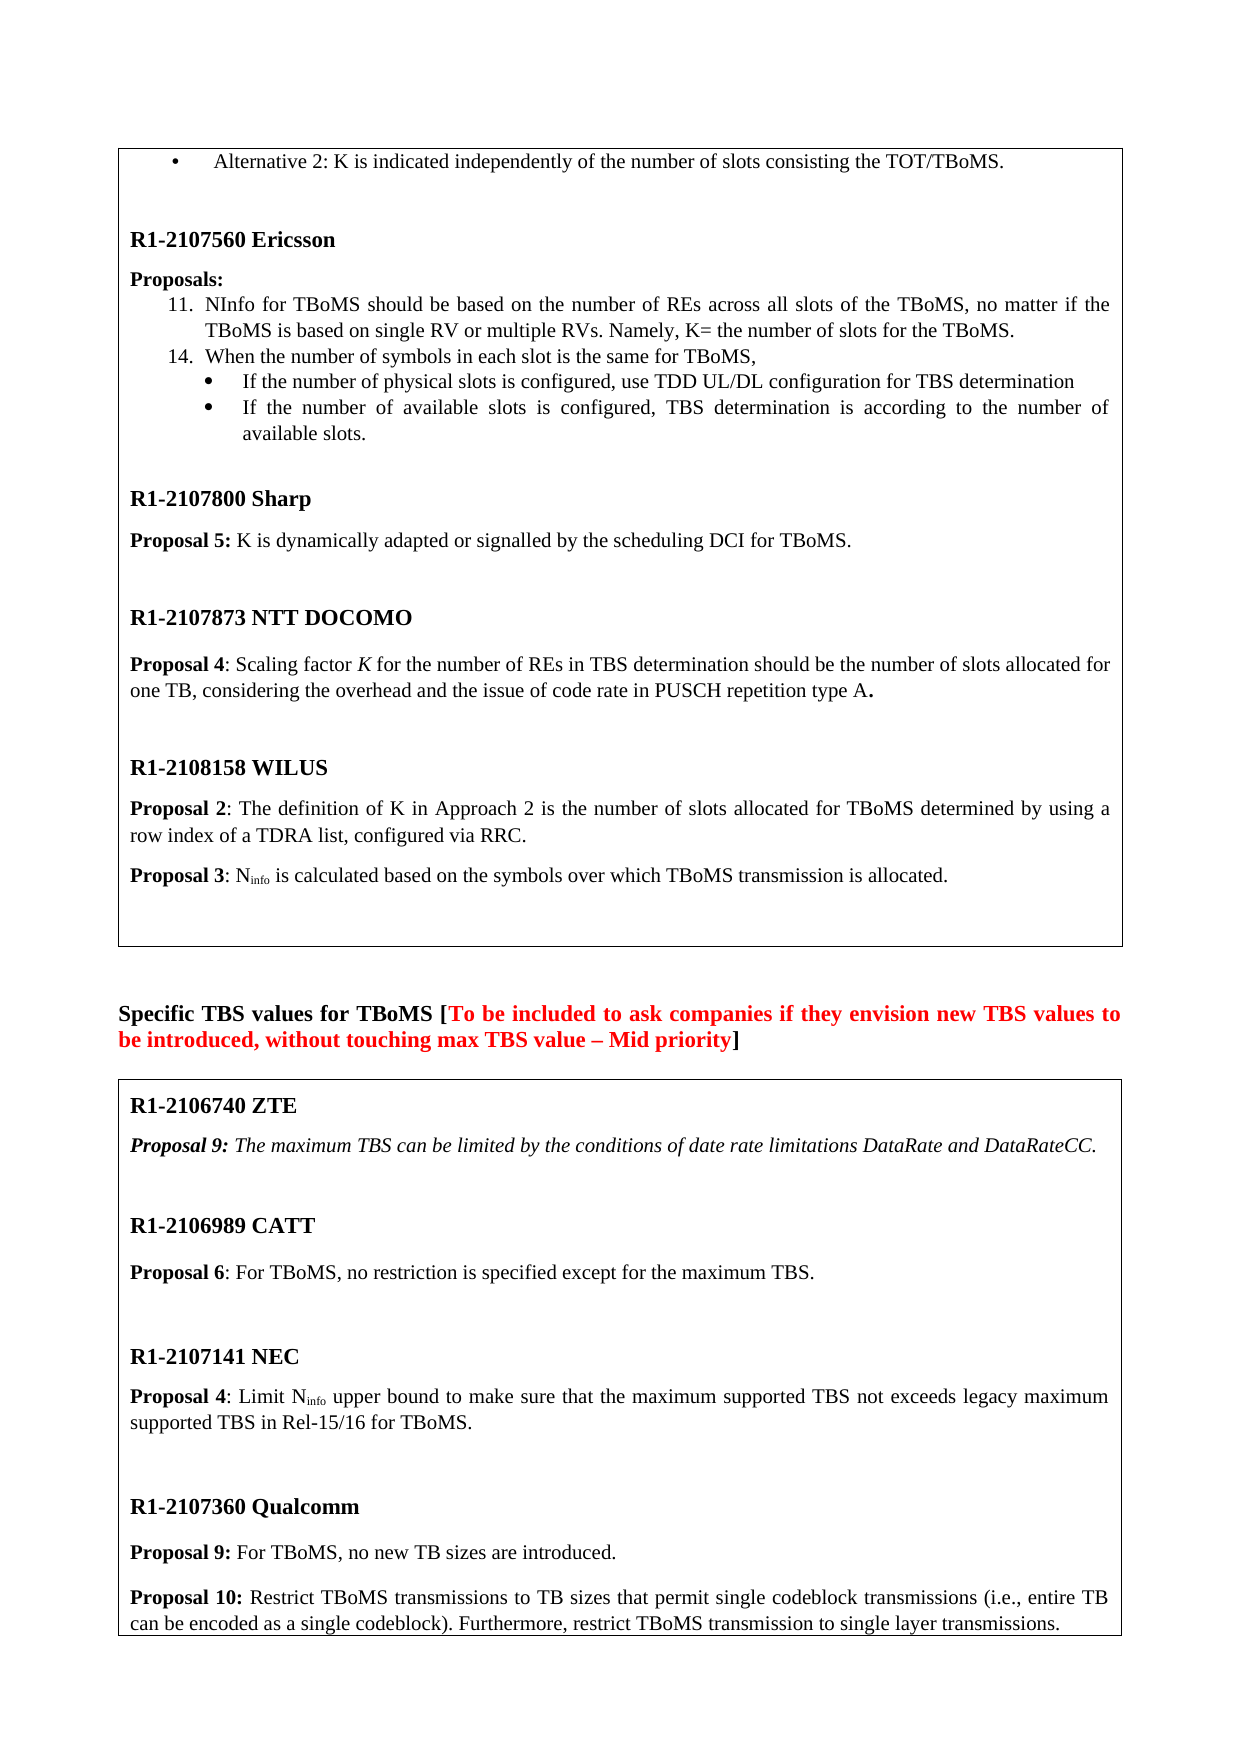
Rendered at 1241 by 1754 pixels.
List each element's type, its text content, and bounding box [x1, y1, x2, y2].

text Specific TBS values for TBoMS [To be included to ask companies if they envision new TBS values to be introduced, without touching max TBS value – Mid priority] [118, 1000, 1122, 1052]
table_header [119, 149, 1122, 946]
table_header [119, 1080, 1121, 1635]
